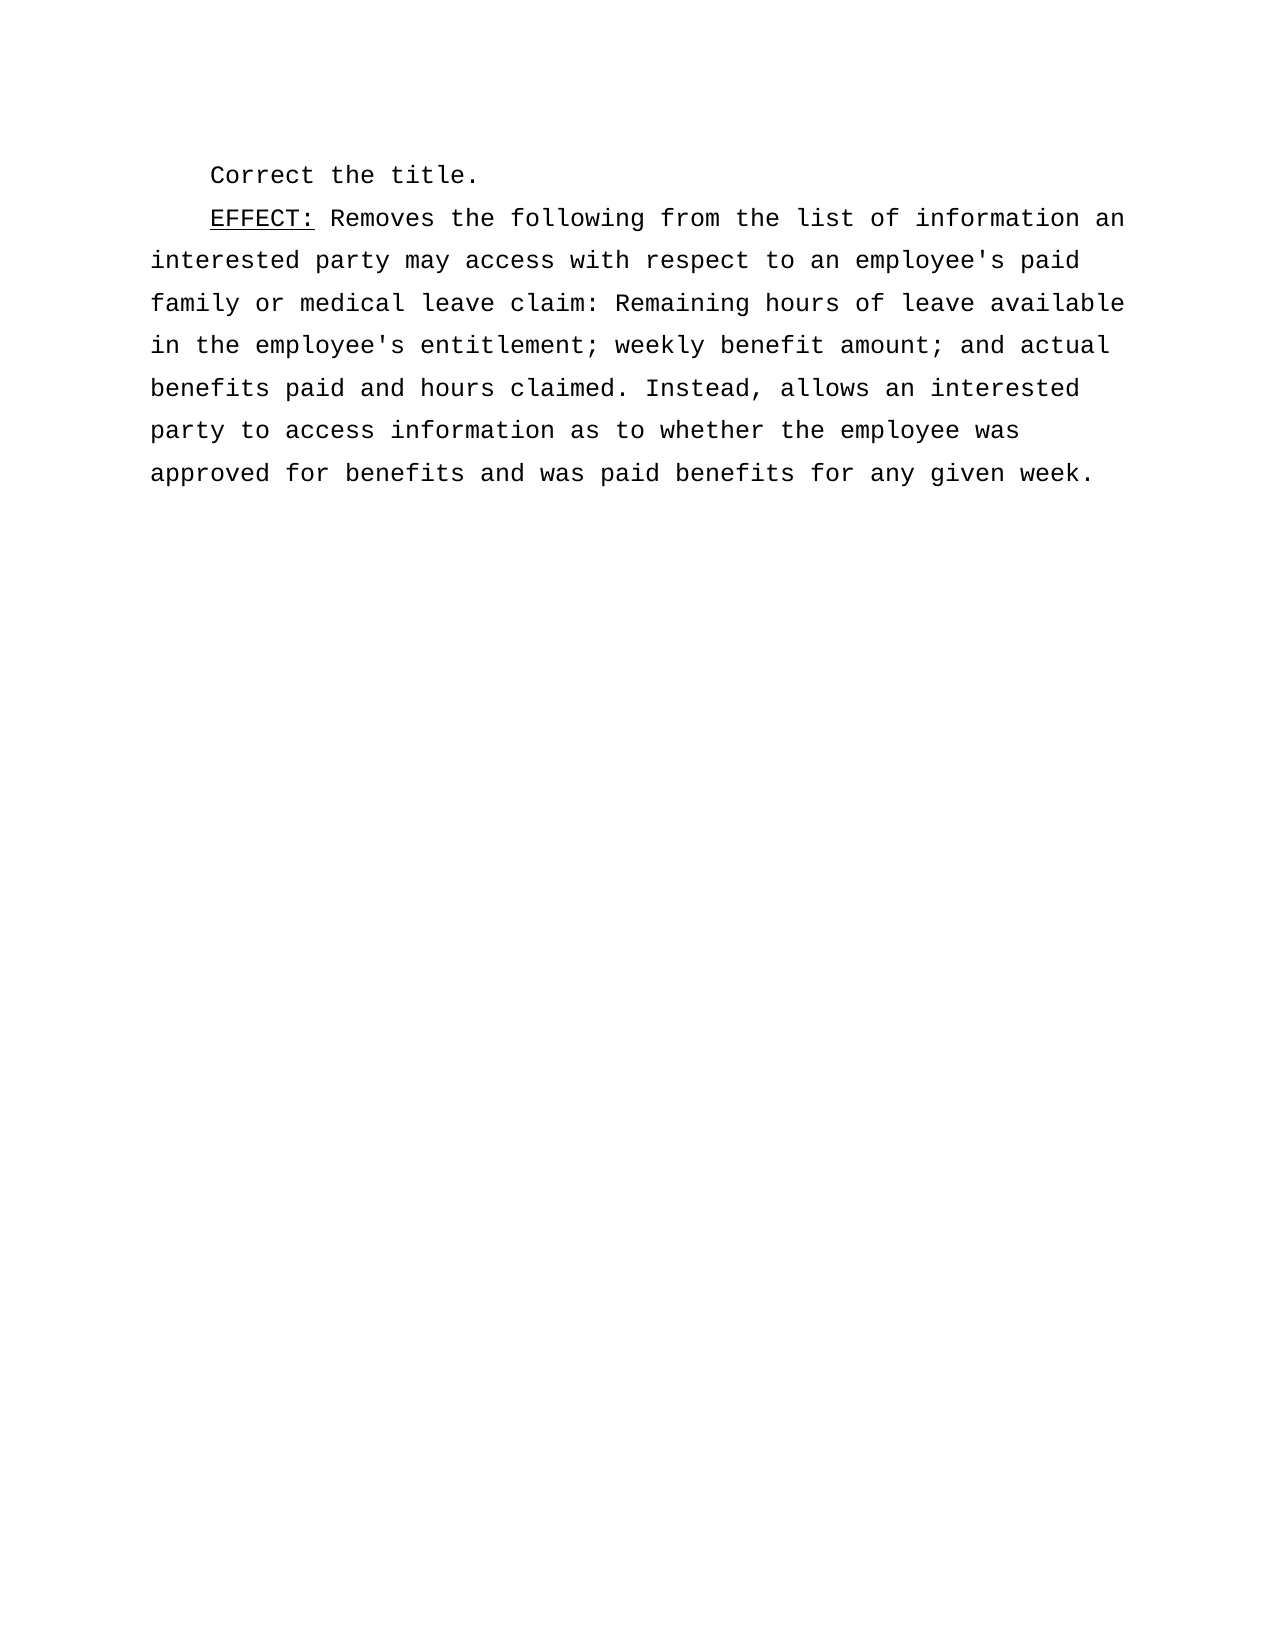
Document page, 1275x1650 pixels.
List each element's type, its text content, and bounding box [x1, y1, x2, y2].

text Correct the title. [150, 150, 1125, 192]
text EFFECT: Removes the following from the list of information an interested party may access with respect to an employee's paid family or medical leave claim: Remaining hours of leave available in the employee's entitlement; weekly benefit amount; and actual benefits paid and hours claimed. Instead, allows an interested party to access information as to whether the employee was approved for benefits and was paid benefits for any given week. [150, 192, 1125, 490]
